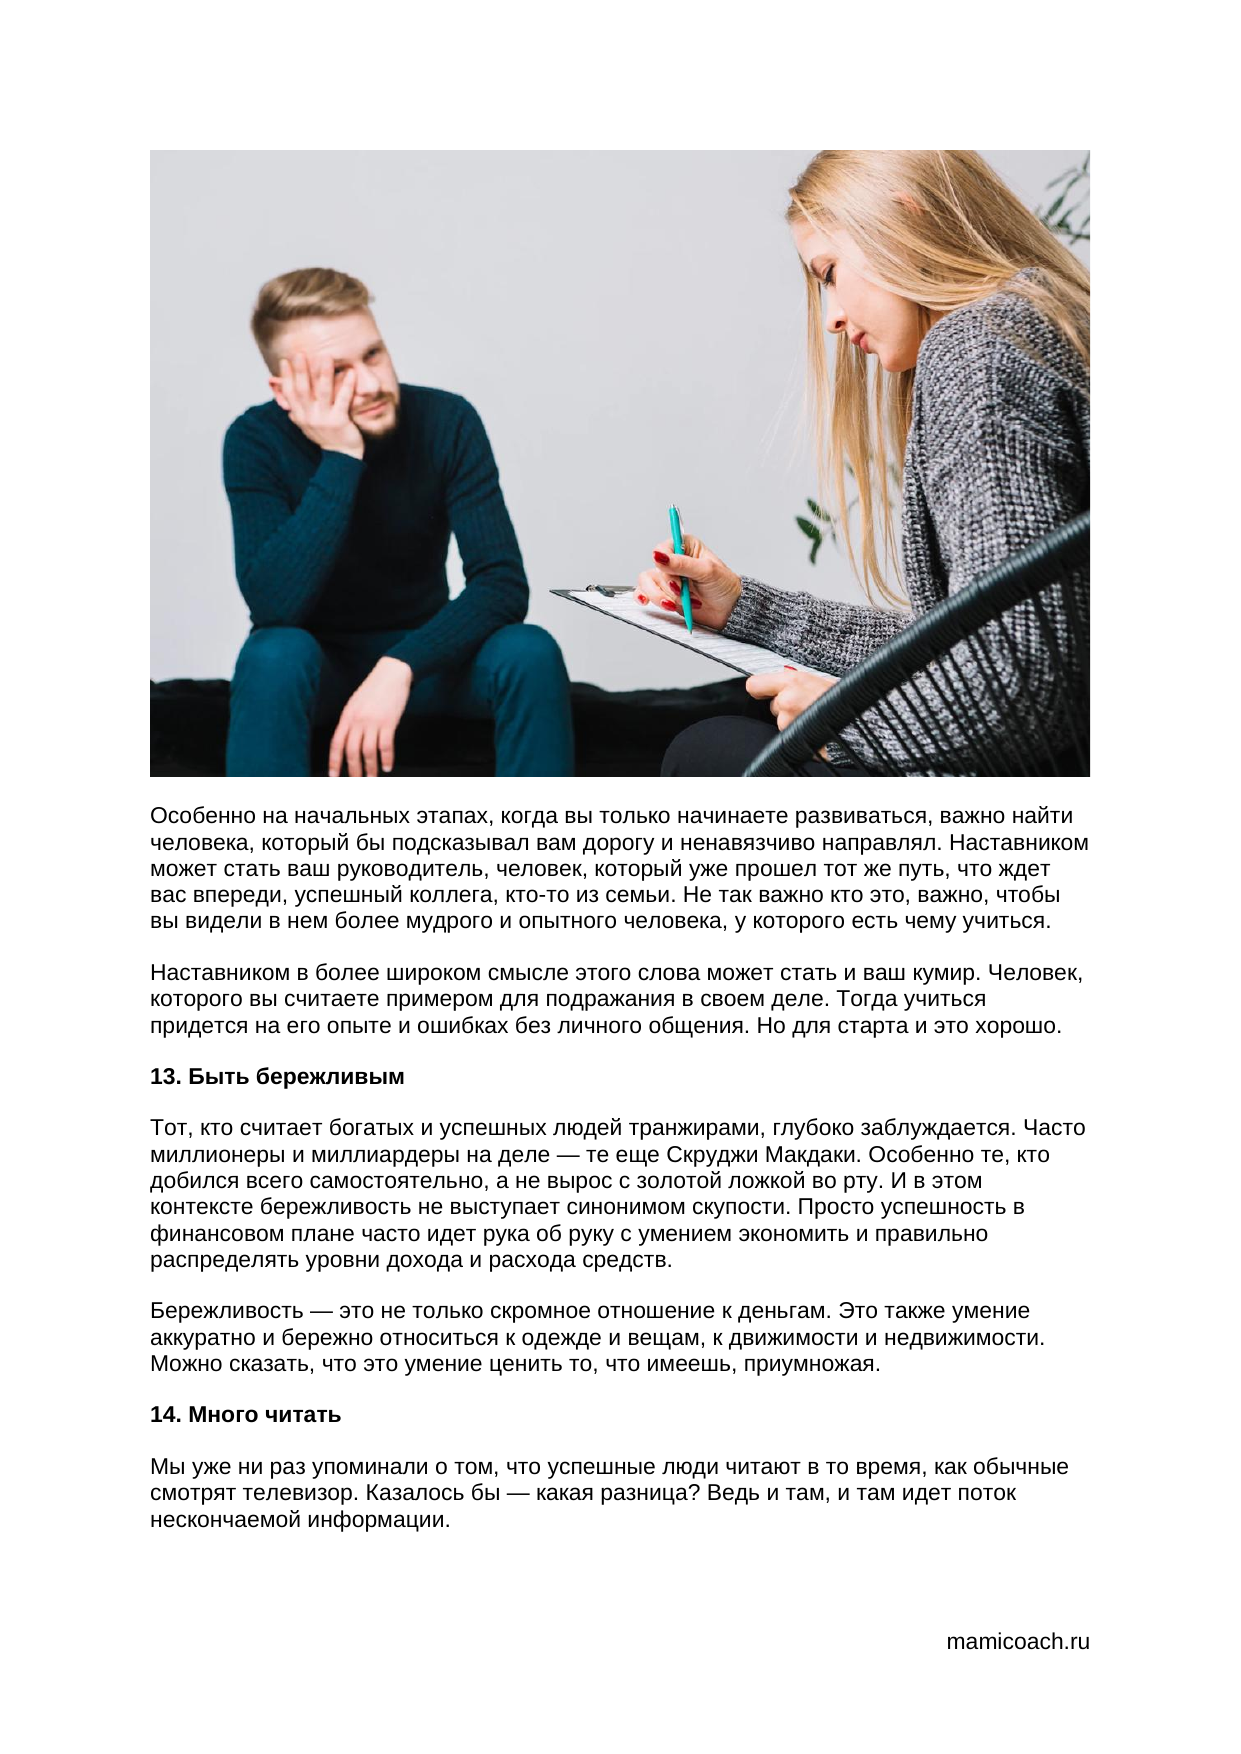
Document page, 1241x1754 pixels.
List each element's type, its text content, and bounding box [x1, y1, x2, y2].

text 13. Быть бережливым [150, 1063, 1090, 1089]
text Тот, кто считает богатых и успешных людей транжирами, глубоко заблуждается. Часто миллионеры и миллиардеры на деле ― те еще Скруджи Макдаки. Особенно те, кто добился всего самостоятельно, а не вырос с золотой ложкой во рту. И в этом контексте бережливость не выступает синонимом скупости. Просто успешность в финансовом плане часто идет рука об руку с умением экономить и правильно распределять уровни дохода и расхода средств. [150, 1114, 1090, 1272]
text Особенно на начальных этапах, когда вы только начинаете развиваться, важно найти человека, который бы подсказывал вам дорогу и ненавязчиво направлял. Наставником может стать ваш руководитель, человек, который уже прошел тот же путь, что ждет вас впереди, успешный коллега, кто-то из семьи. Не так важно кто это, важно, чтобы вы видели в нем более мудрого и опытного человека, у которого есть чему учиться. [150, 802, 1090, 934]
picture [150, 150, 1091, 777]
text Наставником в более широком смысле этого слова может стать и ваш кумир. Человек, которого вы считаете примером для подражания в своем деле. Тогда учиться придется на его опыте и ошибках без личного общения. Но для старта и это хорошо. [150, 959, 1090, 1038]
text Мы уже ни раз упоминали о том, что успешные люди читают в то время, как обычные смотрят телевизор. Казалось бы ― какая разница? Ведь и там, и там идет поток нескончаемой информации. [150, 1453, 1090, 1532]
text Бережливость ― это не только скромное отношение к деньгам. Это также умение аккуратно и бережно относиться к одежде и вещам, к движимости и недвижимости. Можно сказать, что это умение ценить то, что имеешь, приумножая. [150, 1297, 1090, 1376]
text 14. Много читать [150, 1401, 1090, 1428]
